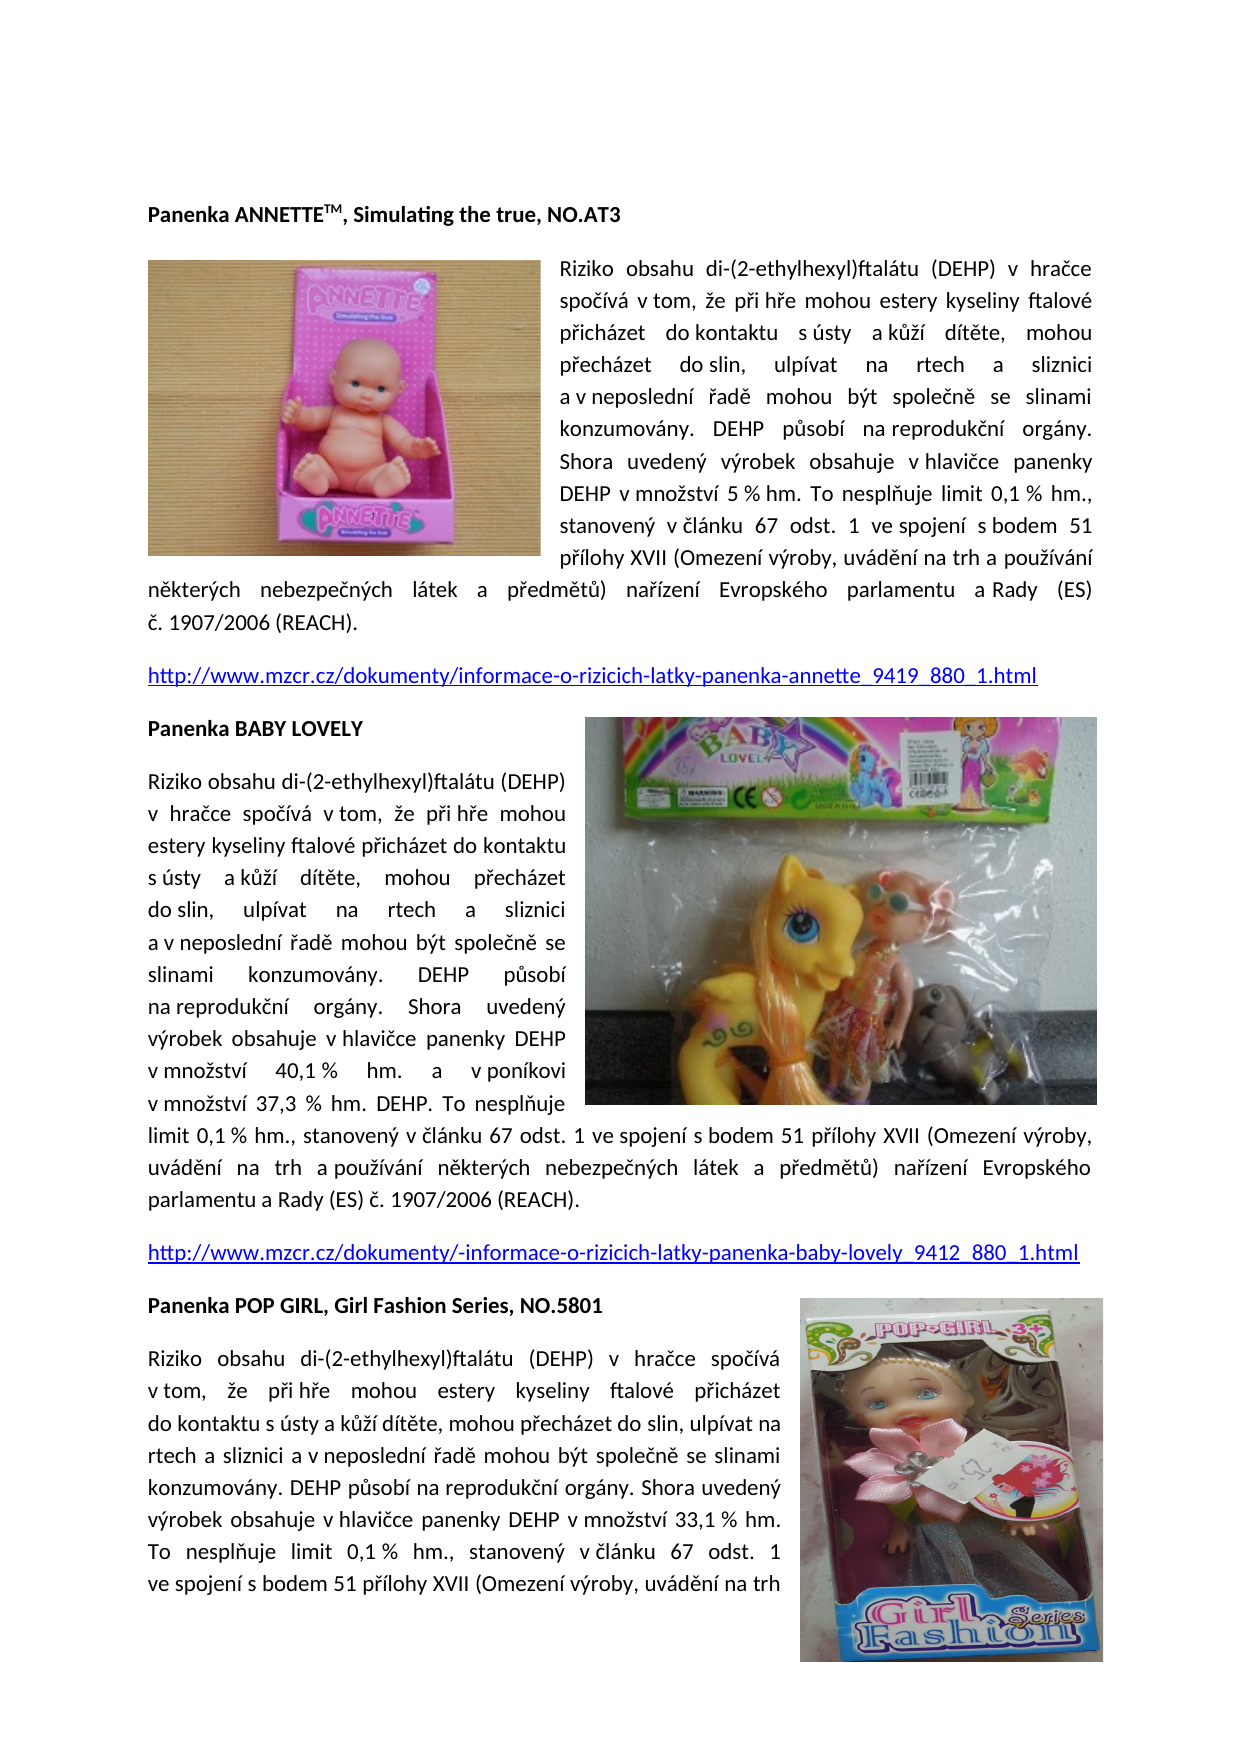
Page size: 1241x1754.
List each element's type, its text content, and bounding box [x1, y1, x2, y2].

text Panenka BABY LOVELY [148, 714, 1093, 742]
text Panenka POP GIRL, Girl Fashion Series, NO.5801 [148, 1291, 1093, 1319]
picture [581, 717, 1097, 1102]
picture [146, 260, 540, 555]
text http://www.mzcr.cz/dokumenty/informace-o-rizicich-latky-panenka-annette_9419_880_1.html [148, 661, 1093, 689]
text Panenka ANNETTETM, Simulating the true, NO.AT3 [148, 201, 1093, 229]
text http://www.mzcr.cz/dokumenty/-informace-o-rizicich-latky-panenka-baby-lovely_9412_880_1.html [148, 1238, 1093, 1266]
